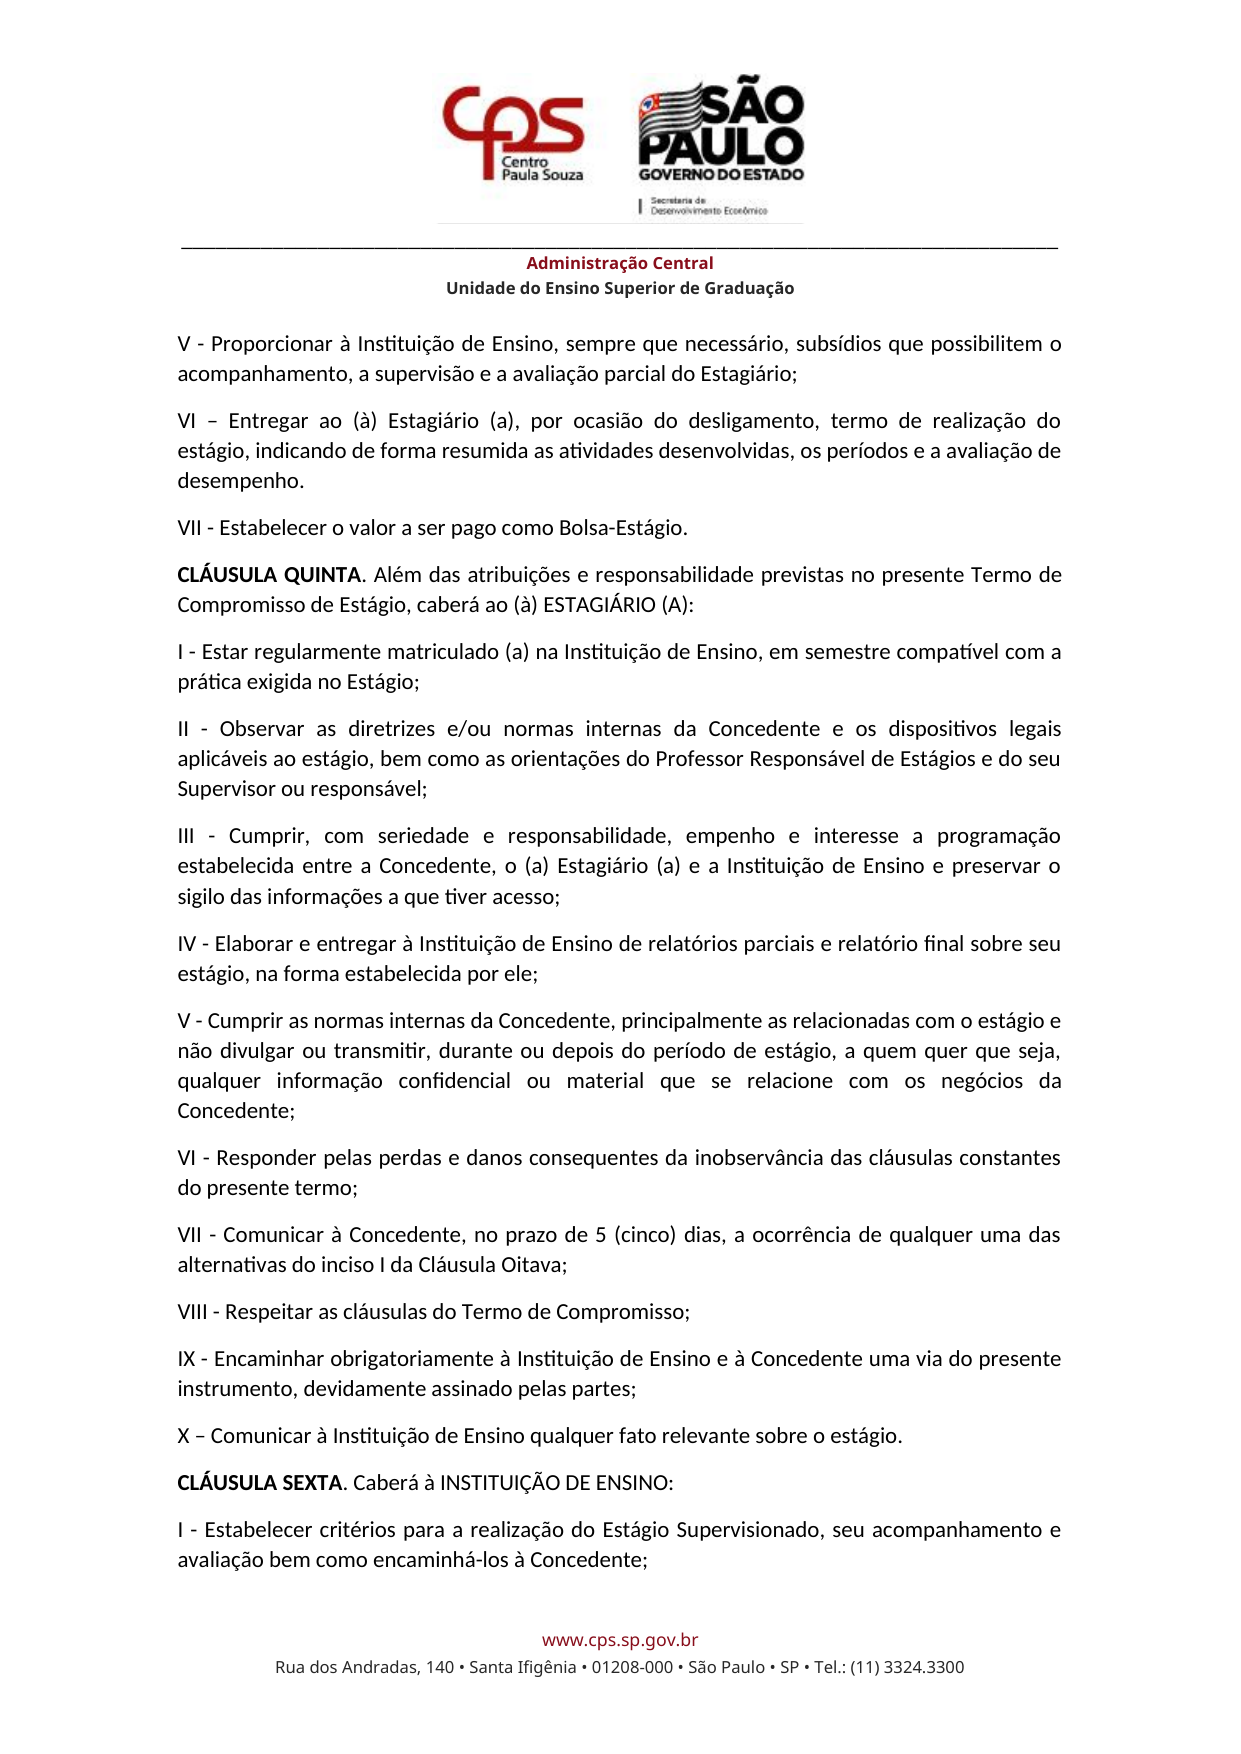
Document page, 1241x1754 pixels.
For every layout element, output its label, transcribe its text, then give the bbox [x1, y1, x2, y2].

text X – Comunicar à Instituição de Ensino qualquer fato relevante sobre o estágio. [177, 1421, 1063, 1449]
text CLÁUSULA SEXTA. Caberá à INSTITUIÇÃO DE ENSINO: [177, 1468, 1063, 1496]
text VI - Responder pelas perdas e danos consequentes da inobservância das cláusulas constantes do presente termo; [177, 1143, 1063, 1202]
text V - Cumprir as normas internas da Concedente, principalmente as relacionadas com o estágio e não divulgar ou transmitir, durante ou depois do período de estágio, a quem quer que seja, qualquer informação confidencial ou material que se relacione com os negócios da Concedente; [177, 1006, 1063, 1124]
text VII - Estabelecer o valor a ser pago como Bolsa-Estágio. [177, 513, 1063, 541]
text II - Observar as diretrizes e/ou normas internas da Concedente e os dispositivos legais aplicáveis ao estágio, bem como as orientações do Professor Responsável de Estágios e do seu Supervisor ou responsável; [177, 714, 1063, 803]
text CLÁUSULA QUINTA. Além das atribuições e responsabilidade previstas no presente Termo de Compromisso de Estágio, caberá ao (à) ESTAGIÁRIO (A): [177, 560, 1063, 618]
picture [432, 73, 809, 224]
text VIII - Respeitar as cláusulas do Termo de Compromisso; [177, 1297, 1063, 1326]
text VII - Comunicar à Concedente, no prazo de 5 (cinco) dias, a ocorrência de qualquer uma das alternativas do inciso I da Cláusula Oitava; [177, 1220, 1063, 1279]
text VI – Entregar ao (à) Estagiário (a), por ocasião do desligamento, termo de realização do estágio, indicando de forma resumida as atividades desenvolvidas, os períodos e a avaliação de desempenho. [177, 406, 1063, 494]
text I - Estabelecer critérios para a realização do Estágio Supervisionado, seu acompanhamento e avaliação bem como encaminhá-los à Concedente; [177, 1515, 1063, 1573]
text IV - Elaborar e entregar à Instituição de Ensino de relatórios parciais e relatório final sobre seu estágio, na forma estabelecida por ele; [177, 929, 1063, 987]
text I - Estar regularmente matriculado (a) na Instituição de Ensino, em semestre compatível com a prática exigida no Estágio; [177, 637, 1063, 695]
text IX - Encaminhar obrigatoriamente à Instituição de Ensino e à Concedente uma via do presente instrumento, devidamente assinado pelas partes; [177, 1344, 1063, 1403]
text III - Cumprir, com seriedade e responsabilidade, empenho e interesse a programação estabelecida entre a Concedente, o (a) Estagiário (a) e a Instituição de Ensino e preservar o sigilo das informações a que tiver acesso; [177, 821, 1063, 910]
text V - Proporcionar à Instituição de Ensino, sempre que necessário, subsídios que possibilitem o acompanhamento, a supervisão e a avaliação parcial do Estagiário; [177, 329, 1063, 387]
